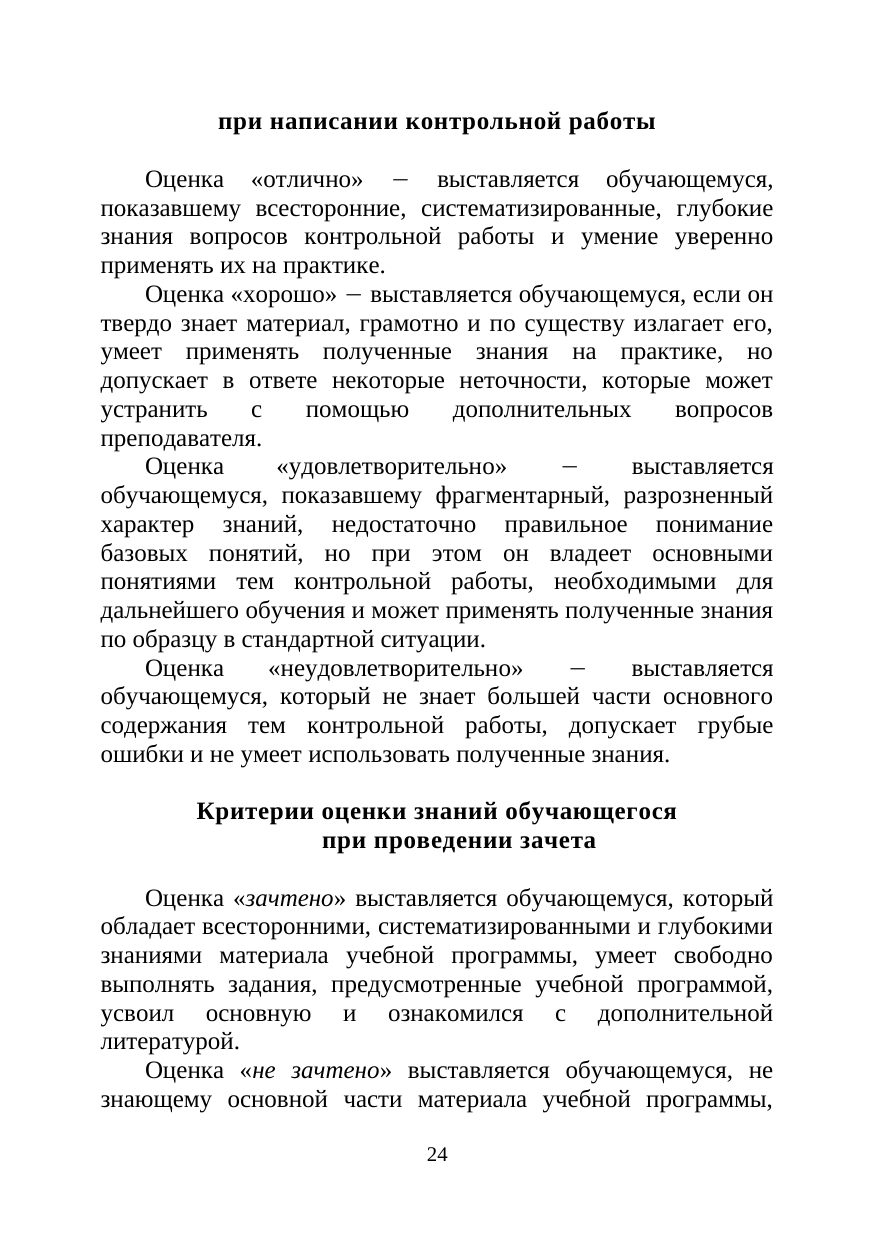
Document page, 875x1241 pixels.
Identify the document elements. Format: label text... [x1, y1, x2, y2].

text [100, 1055, 774, 1113]
text Оценка «хорошо» выставляется обучающемуся, если он твердо знает материал, грамотно и по существу излагает его, умеет применять полученные знания на практике, но допускает в ответе некоторые неточности, которые может устранить с помощью дополнительных вопросов преподавателя. [100, 279, 774, 451]
text Оценка «удовлетворительно» выставляется обучающемуся, показавшему фрагментарный, разрозненный характер знаний, недостаточно правильное понимание базовых понятий, но при этом он владеет основными понятиями тем контрольной работы, необходимыми для дальнейшего обучения и может применять полученные знания по образцу в стандартной ситуации. [100, 451, 774, 653]
text Оценка «зачтено» выставляется обучающемуся, который обладает всесторонними, систематизированными и глубокими знаниями материала учебной программы, умеет свободно выполнять задания, предусмотренные учебной программой, усвоил основную и ознакомился с дополнительной литературой. [100, 883, 774, 1055]
text Оценка «неудовлетворительно» выставляется обучающемуся, который не знает большей части основного содержания тем контрольной работы, допускает грубые ошибки и не умеет использовать полученные знания. [100, 653, 774, 768]
text Оценка «отлично» выставляется обучающемуся, показавшему всесторонние, систематизированные, глубокие знания вопросов контрольной работы и умение уверенно применять их на практике. [100, 164, 774, 279]
text при написании контрольной работы [100, 106, 774, 135]
text Критерии оценки знаний обучающегося [100, 796, 774, 825]
text при проведении зачета [100, 825, 774, 854]
